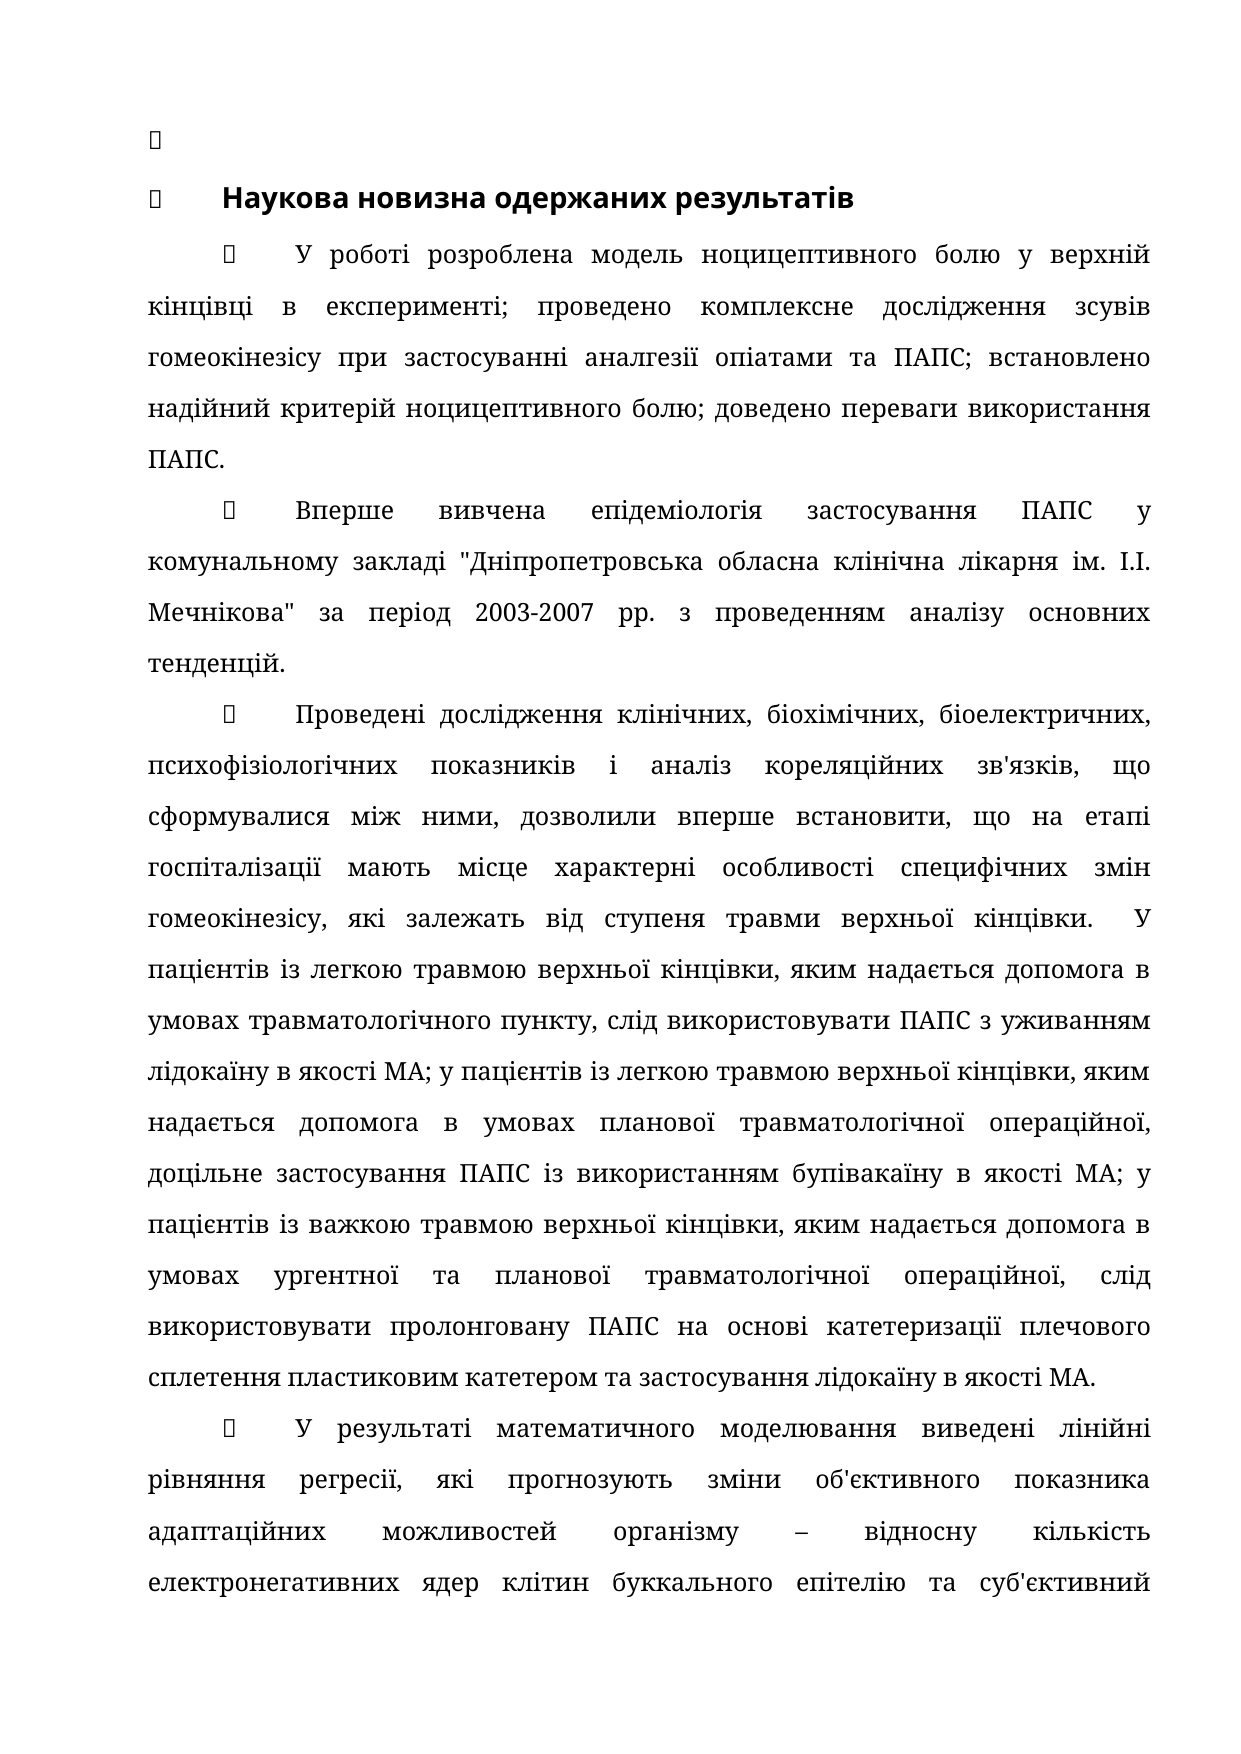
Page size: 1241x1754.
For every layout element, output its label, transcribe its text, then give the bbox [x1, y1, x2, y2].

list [148, 1411, 1152, 1598]
list У роботі розроблена модель ноцицептивного болю у верхній кінцівці в експерименті; проведено комплексне дослідження зсувів гомеокінезісу при застосуванні аналгезії опіатами та ПАПС; встановлено надійний критерій ноцицептивного болю; доведено переваги використання ПАПС. [148, 237, 1152, 475]
list Проведені дослідження клінічних, біохімічних, біоелектричних, психофізіологічних показників і аналіз кореляційних зв'язків, що сформувалися між ними, дозволили вперше встановити, що на етапі госпіталізації мають місце характерні особливості специфічних змін гомеокінезісу, які залежать від ступеня травми верхньої кінцівки. У пацієнтів із легкою травмою верхньої кінцівки, яким надається допомога в умовах травматологічного пункту, слід використовувати ПАПС з уживанням лідокаїну в якості МА; у пацієнтів із легкою травмою верхньої кінцівки, яким надається допомога в умовах планової травматологічної операційної, доцільне застосування ПАПС із використанням бупівакаїну в якості МА; у пацієнтів із важкою травмою верхньої кінцівки, яким надається допомога в умовах ургентної та планової травматологічної операційної, слід використовувати пролонговану ПАПС на основі катетеризації плечового сплетення пластиковим катетером та застосування лідокаїну в якості МА. [148, 696, 1152, 1394]
list Вперше вивчена епідеміологія застосування ПАПС у комунальному закладі "Дніпропетровська обласна клінічна лікарня ім. І.І. Мечнікова" за період 2003-2007 рр. з проведенням аналізу основних тенденцій. [148, 492, 1152, 679]
subtitle Наукова новизна одержаних результатів [148, 178, 1152, 217]
